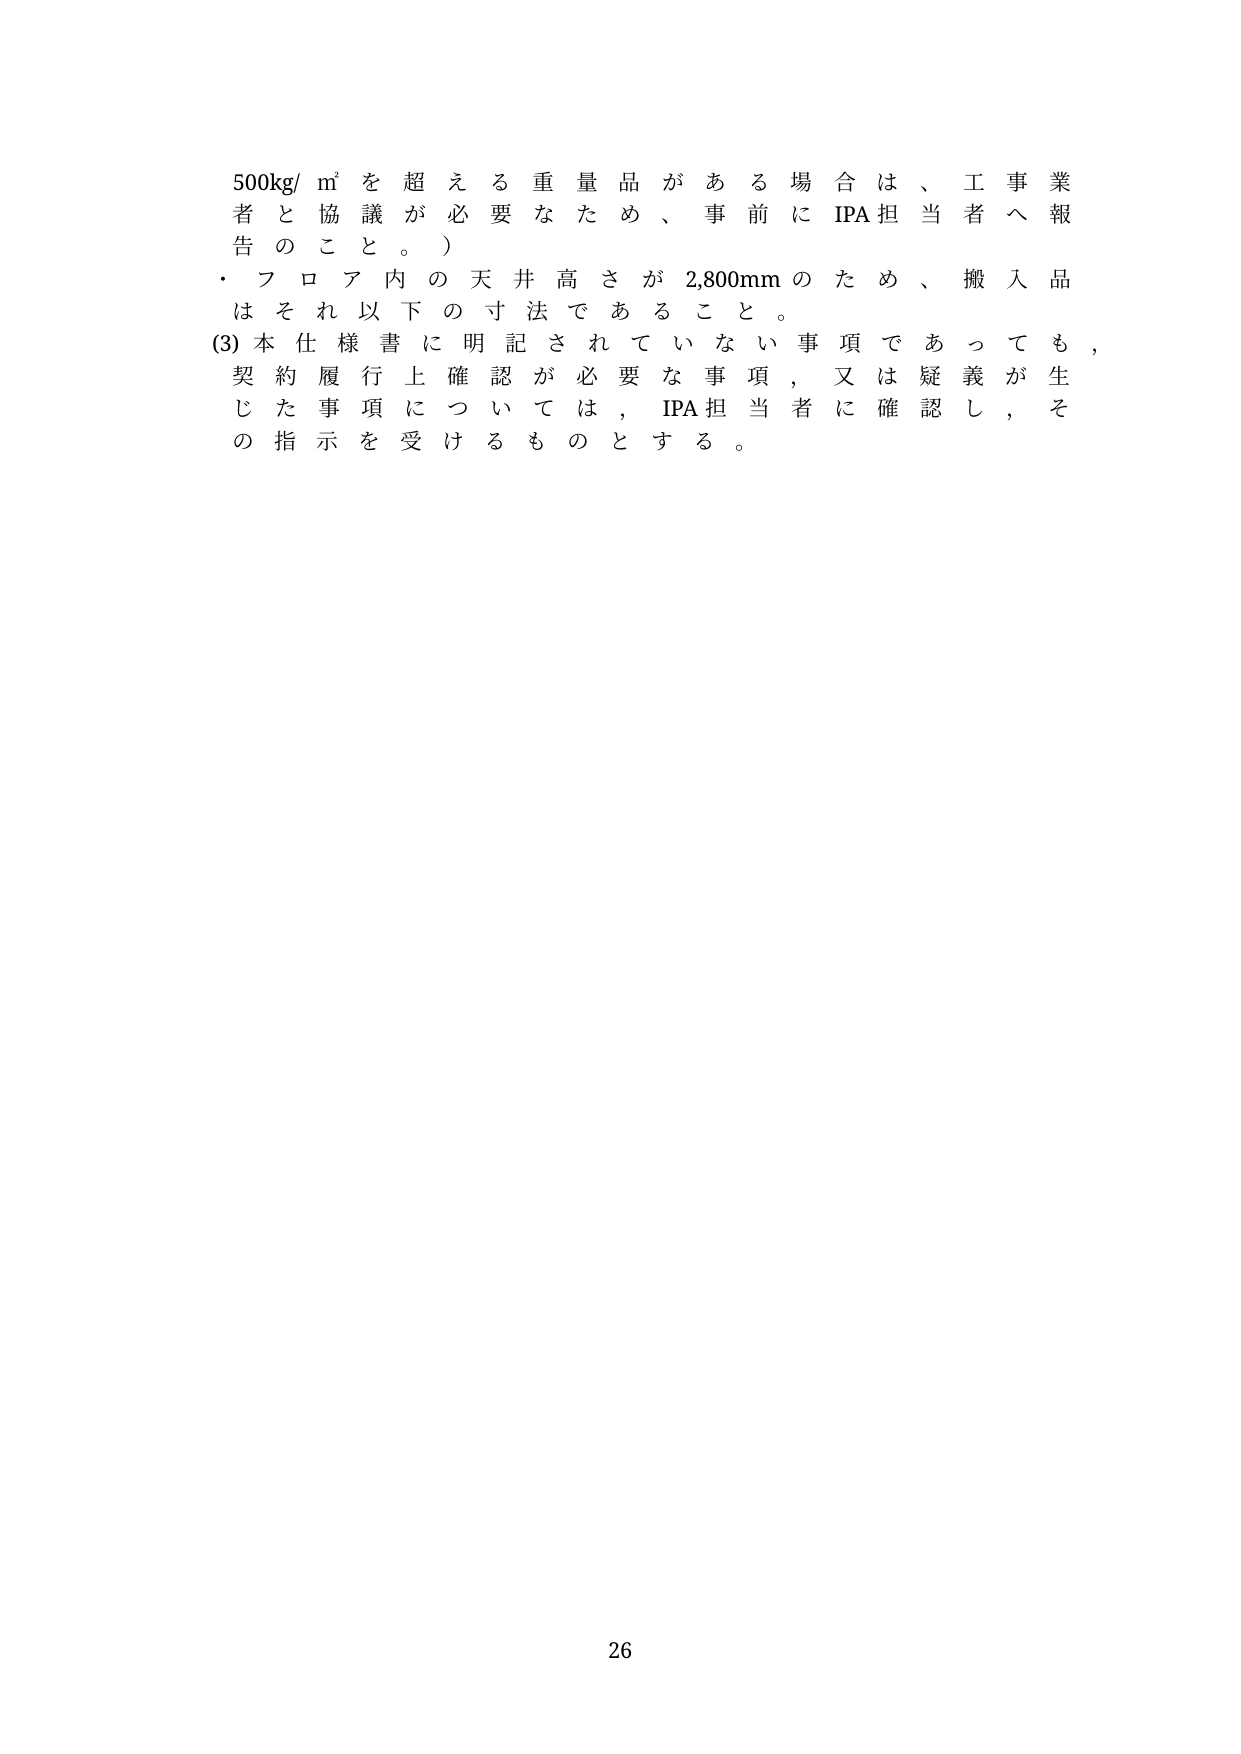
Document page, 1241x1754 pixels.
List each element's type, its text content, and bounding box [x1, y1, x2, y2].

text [191, 164, 1091, 261]
text ・フロア内の天井高さが2,800mmのため、搬入品はそれ以下の寸法であること。 [191, 261, 1091, 326]
text (3) 本仕様書に明記されていない事項であっても，契約履行上確認が必要な事項，又は疑義が生じた事項については，IPA担当者に確認し，その指示を受けるものとする。 [191, 326, 1091, 456]
